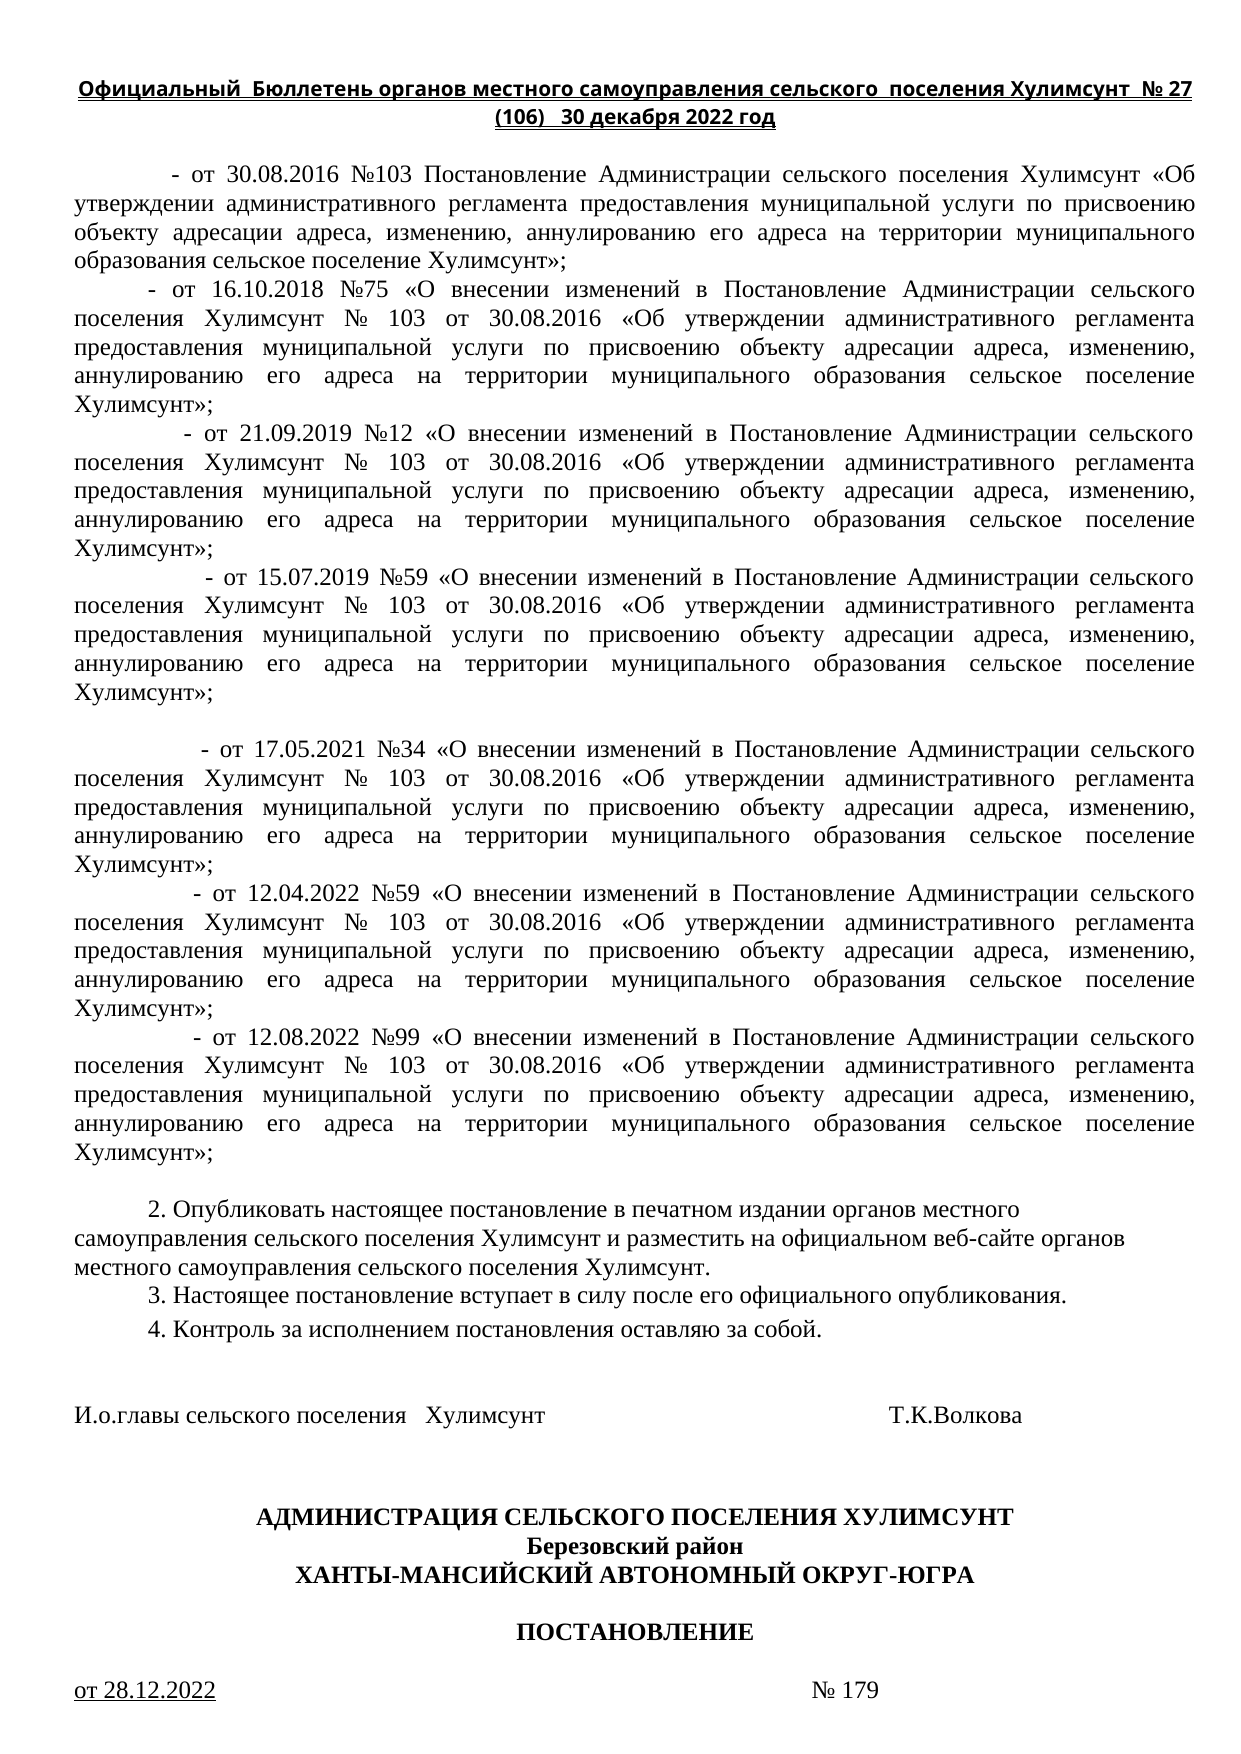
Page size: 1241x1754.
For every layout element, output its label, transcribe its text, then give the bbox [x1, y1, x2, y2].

text - от 12.08.2022 №99 «О внесении изменений в Постановление Администрации сельского поселения Хулимсунт № 103 от 30.08.2016 «Об утверждении административного регламента предоставления муниципальной услуги по присвоению объекту адресации адреса, изменению, аннулированию его адреса на территории муниципального образования сельское поселение Хулимсунт»; [74, 1022, 1196, 1166]
text - от 12.04.2022 №59 «О внесении изменений в Постановление Администрации сельского поселения Хулимсунт № 103 от 30.08.2016 «Об утверждении административного регламента предоставления муниципальной услуги по присвоению объекту адресации адреса, изменению, аннулированию его адреса на территории муниципального образования сельское поселение Хулимсунт»; [74, 878, 1196, 1022]
text - от 21.09.2019 №12 «О внесении изменений в Постановление Администрации сельского поселения Хулимсунт № 103 от 30.08.2016 «Об утверждении административного регламента предоставления муниципальной услуги по присвоению объекту адресации адреса, изменению, аннулированию его адреса на территории муниципального образования сельское поселение Хулимсунт»; [74, 418, 1196, 562]
text - от 15.07.2019 №59 «О внесении изменений в Постановление Администрации сельского поселения Хулимсунт № 103 от 30.08.2016 «Об утверждении административного регламента предоставления муниципальной услуги по присвоению объекту адресации адреса, изменению, аннулированию его адреса на территории муниципального образования сельское поселение Хулимсунт»; [74, 562, 1196, 706]
text от 28.12.2022 № 179 [74, 1675, 1196, 1704]
text Березовский район [74, 1531, 1196, 1560]
text 3. Настоящее постановление вступает в силу после его официального опубликования. [74, 1281, 1196, 1309]
text АДМИНИСТРАЦИЯ СЕЛЬСКОГО ПОСЕЛЕНИЯ ХУЛИМСУНТ [74, 1502, 1196, 1531]
text ХАНТЫ-МАНСИЙСКИЙ АВТОНОМНЫЙ ОКРУГ-ЮГРА [74, 1560, 1196, 1589]
text - от 16.10.2018 №75 «О внесении изменений в Постановление Администрации сельского поселения Хулимсунт № 103 от 30.08.2016 «Об утверждении административного регламента предоставления муниципальной услуги по присвоению объекту адресации адреса, изменению, аннулированию его адреса на территории муниципального образования сельское поселение Хулимсунт»; [74, 274, 1196, 418]
text И.о.главы сельского поселения Хулимсунт Т.К.Волкова [74, 1400, 1196, 1429]
text - от 17.05.2021 №34 «О внесении изменений в Постановление Администрации сельского поселения Хулимсунт № 103 от 30.08.2016 «Об утверждении административного регламента предоставления муниципальной услуги по присвоению объекту адресации адреса, изменению, аннулированию его адреса на территории муниципального образования сельское поселение Хулимсунт»; [74, 734, 1196, 878]
text 2. Опубликовать настоящее постановление в печатном издании органов местного самоуправления сельского поселения Хулимсунт и разместить на официальном веб-сайте органов местного самоуправления сельского поселения Хулимсунт. [74, 1194, 1196, 1281]
text - от 30.08.2016 №103 Постановление Администрации сельского поселения Хулимсунт «Об утверждении административного регламента предоставления муниципальной услуги по присвоению объекту адресации адреса, изменению, аннулированию его адреса на территории муниципального образования сельское поселение Хулимсунт»; [74, 159, 1196, 274]
text 4. Контроль за исполнением постановления оставляю за собой. [74, 1314, 1196, 1342]
text ПОСТАНОВЛЕНИЕ [74, 1617, 1196, 1646]
